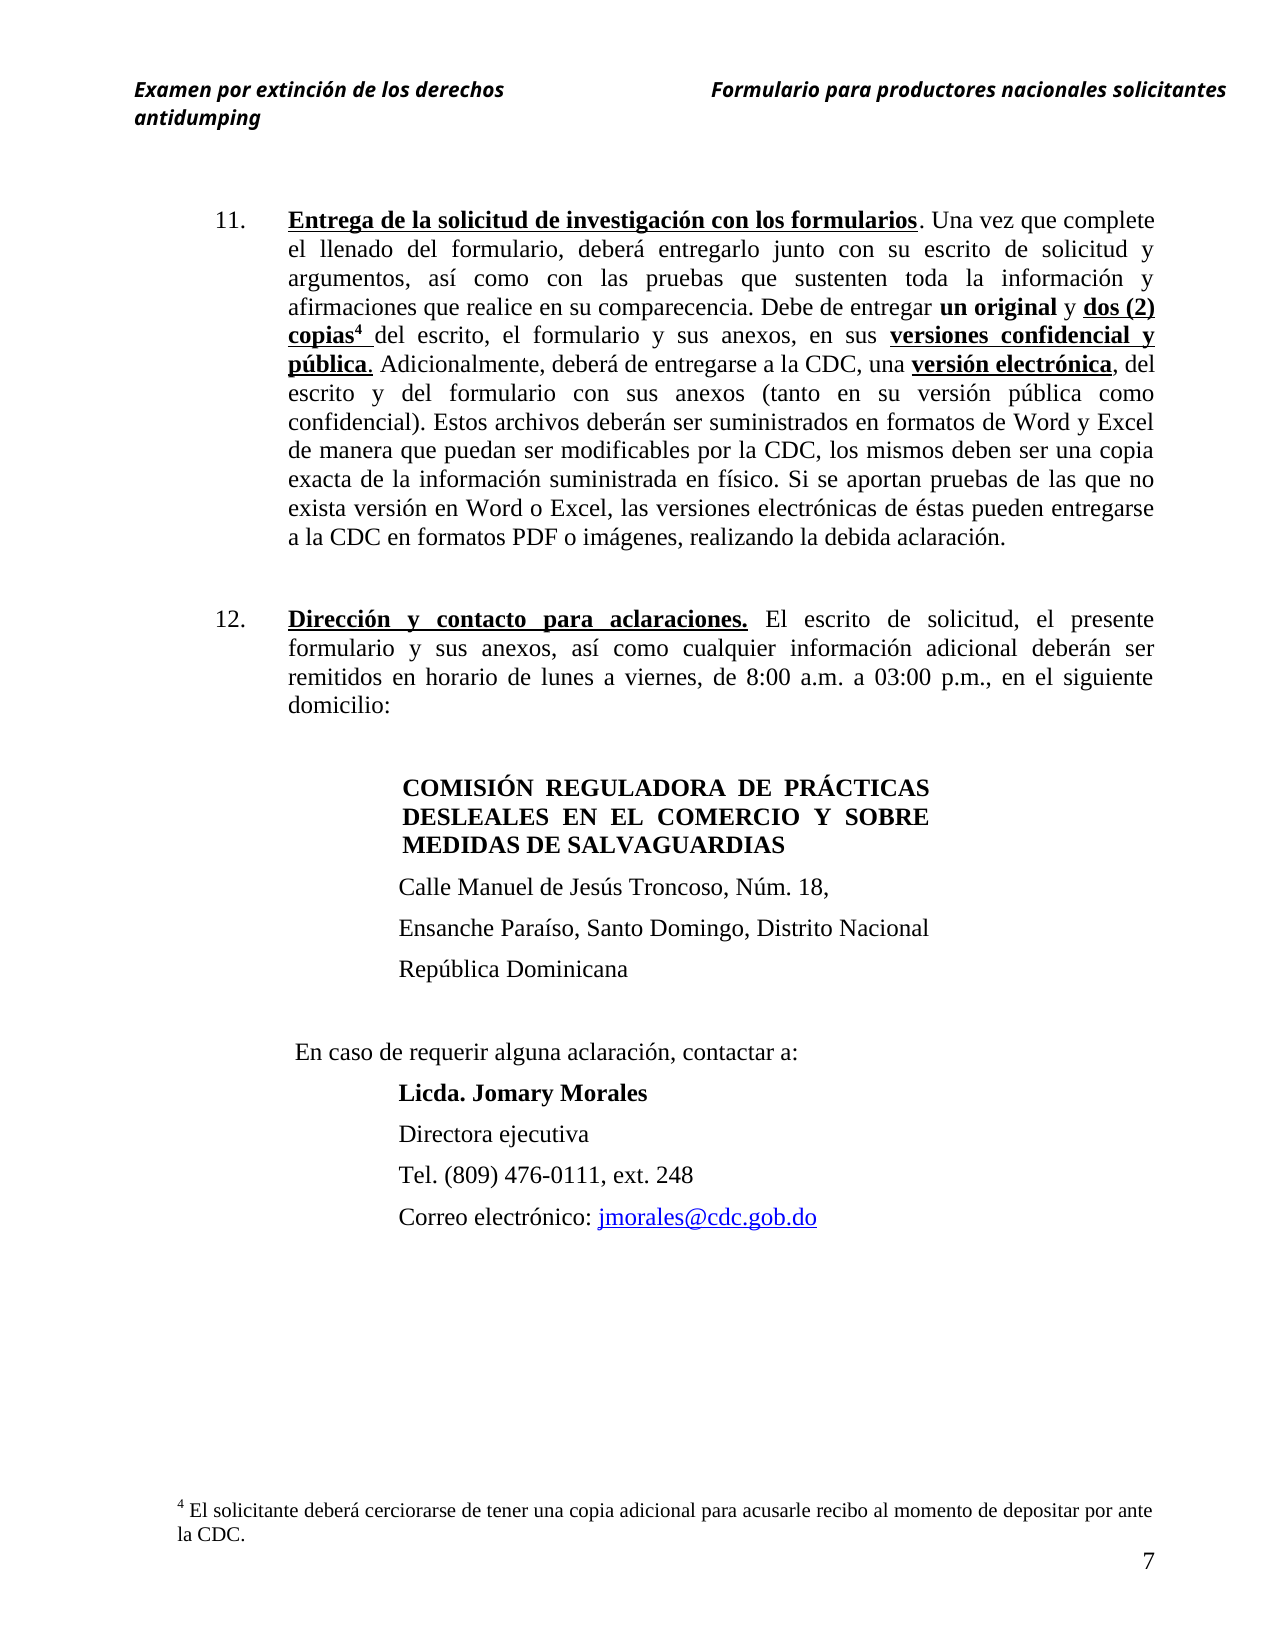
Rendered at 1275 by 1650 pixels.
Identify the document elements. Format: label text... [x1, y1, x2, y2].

text Ensanche Paraíso, Santo Domingo, Distrito Nacional [324, 913, 1155, 942]
text República Dominicana [324, 954, 1155, 983]
text Calle Manuel de Jesús Troncoso, Núm. 18, [324, 872, 1155, 901]
list Dirección y contacto para aclaraciones. El escrito de solicitud, el presente formulario y sus anexos, así como cualquier información adicional deberán ser remitidos en horario de lunes a viernes, de 8:00 a.m. a 03:00 p.m., en el siguiente domicilio: [214, 604, 1155, 719]
text COMISIÓN REGULADORA DE PRÁCTICAS DESLEALES EN EL COMERCIO Y SOBRE MEDIDAS DE SALVAGUARDIAS [402, 773, 930, 859]
text En caso de requerir alguna aclaración, contactar a: [251, 1037, 1155, 1066]
text Correo electrónico: jmorales@cdc.gob.do [324, 1202, 1155, 1231]
text Directora ejecutiva [324, 1119, 1155, 1148]
text Licda. Jomary Morales [324, 1078, 1155, 1107]
text Tel. (809) 476-0111, ext. 248 [324, 1161, 1155, 1189]
list Entrega de la solicitud de investigación con los formularios. Una vez que complete el llenado del formulario, deberá entregarlo junto con su escrito de solicitud y argumentos, así como con las pruebas que sustenten toda la información y afirmaciones que realice en su comparecencia. Debe de entregar un original y dos (2) copias del escrito, el formulario y sus anexos, en sus versiones confidencial y pública. Adicionalmente, deberá de entregarse a la CDC, una versión electrónica, del escrito y del formulario con sus anexos (tanto en su versión pública como confidencial). Estos archivos deberán ser suministrados en formatos de Word y Excel de manera que puedan ser modificables por la CDC, los mismos deben ser una copia exacta de la información suministrada en físico. Si se aportan pruebas de las que no exista versión en Word o Excel, las versiones electrónicas de éstas pueden entregarse a la CDC en formatos PDF o imágenes, realizando la debida aclaración. [214, 206, 1155, 551]
